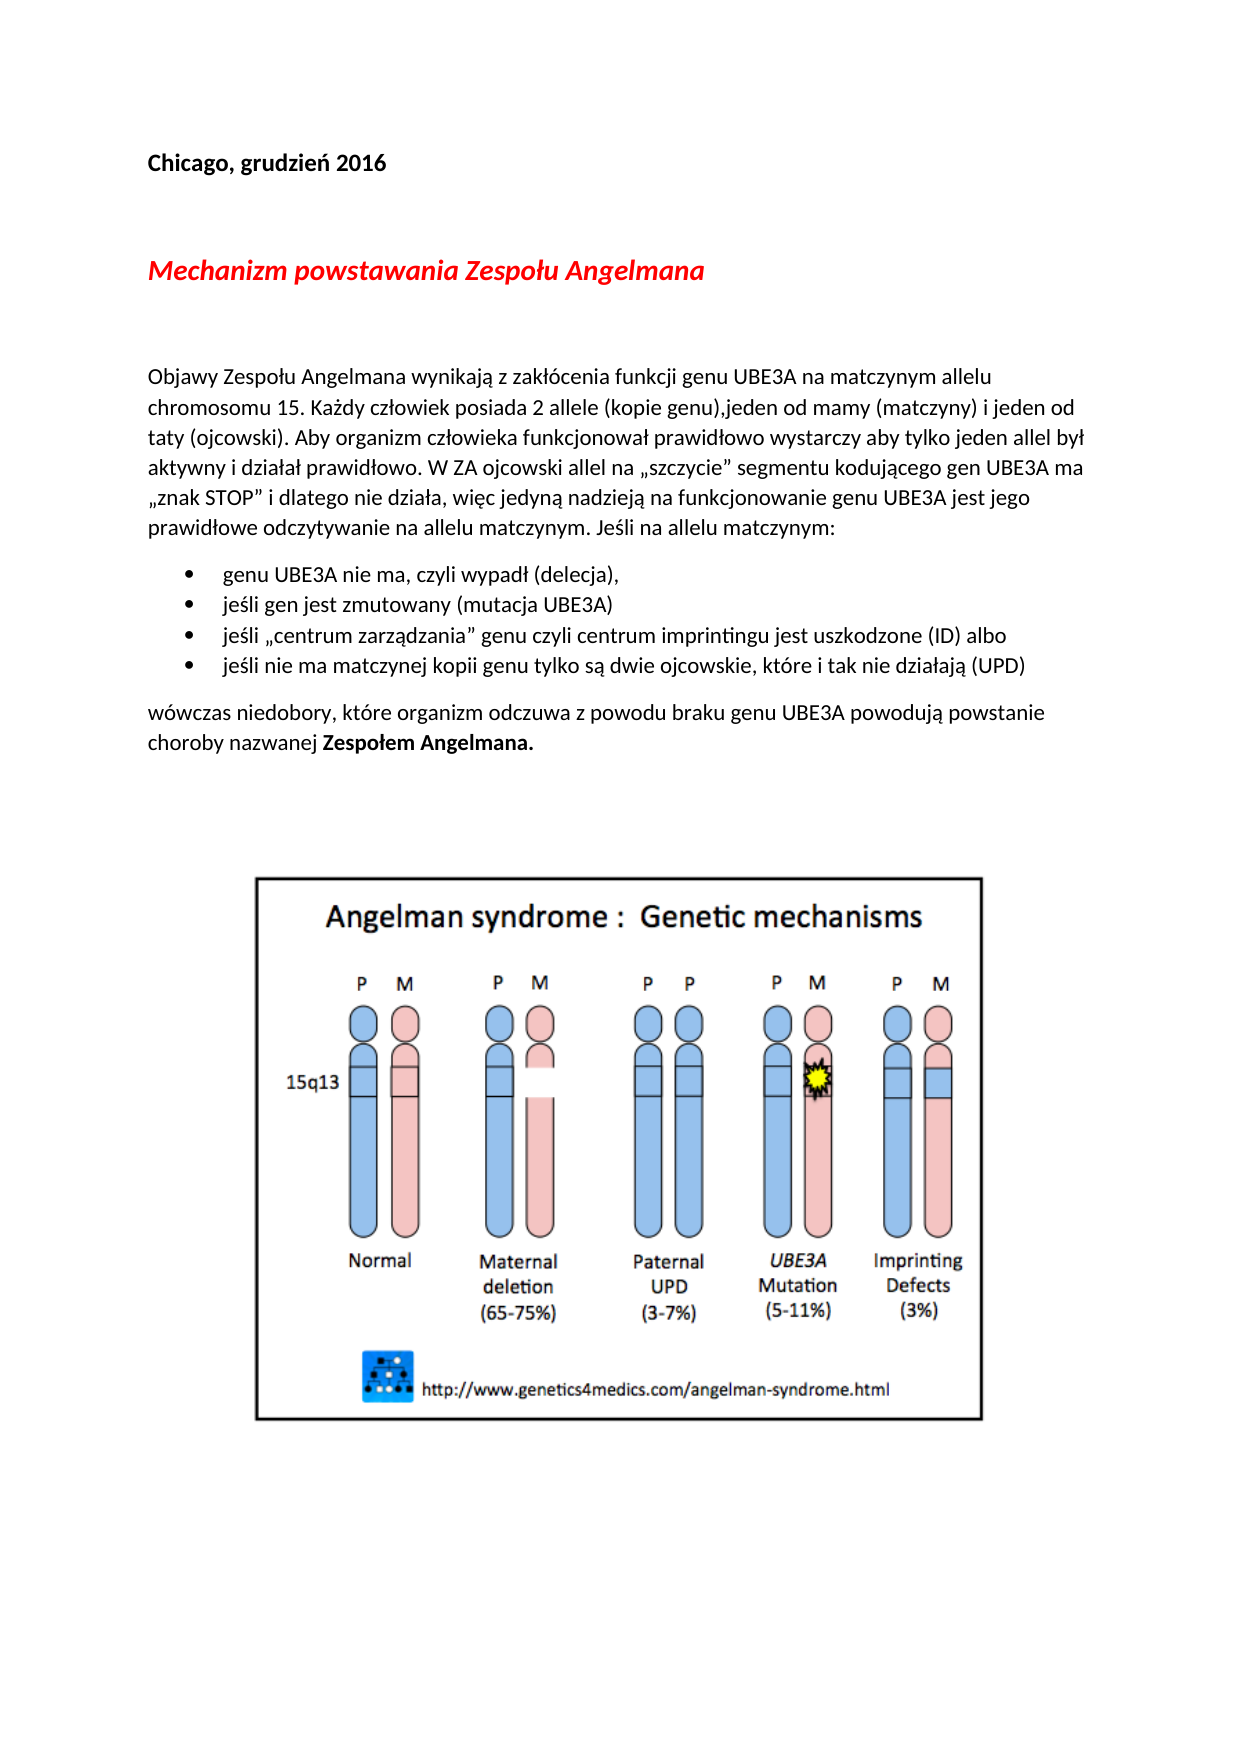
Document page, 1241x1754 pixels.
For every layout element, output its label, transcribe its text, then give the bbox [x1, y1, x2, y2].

text wówczas niedobory, które organizm odczuwa z powodu braku genu UBE3A powodują powstanie choroby nazwanej Zespołem Angelmana. [148, 698, 1093, 756]
text Objawy Zespołu Angelmana wynikają z zakłócenia funkcji genu UBE3A na matczynym allelu chromosomu 15. Każdy człowiek posiada 2 allele (kopie genu),jeden od mamy (matczyny) i jeden od taty (ojcowski). Aby organizm człowieka funkcjonował prawidłowo wystarczy aby tylko jeden allel był aktywny i działał prawidłowo. W ZA ojcowski allel na „szczycie” segmentu kodującego gen UBE3A ma „znak STOP” i dlatego nie działa, więc jedyną nadzieją na funkcjonowanie genu UBE3A jest jego prawidłowe odczytywanie na allelu matczynym. Jeśli na allelu matczynym: [148, 362, 1093, 542]
list genu UBE3A nie ma, czyli wypadł (delecja), [185, 560, 1093, 588]
picture [246, 868, 994, 1429]
list jeśli „centrum zarządzania” genu czyli centrum imprintingu jest uszkodzone (ID) albo [185, 621, 1093, 649]
text Mechanizm powstawania Zespołu Angelmana [148, 252, 1093, 288]
list jeśli nie ma matczynej kopii genu tylko są dwie ojcowskie, które i tak nie działają (UPD) [185, 651, 1093, 679]
list jeśli gen jest zmutowany (mutacja UBE3A) [185, 591, 1093, 619]
text Chicago, grudzień 2016 [148, 148, 1093, 178]
